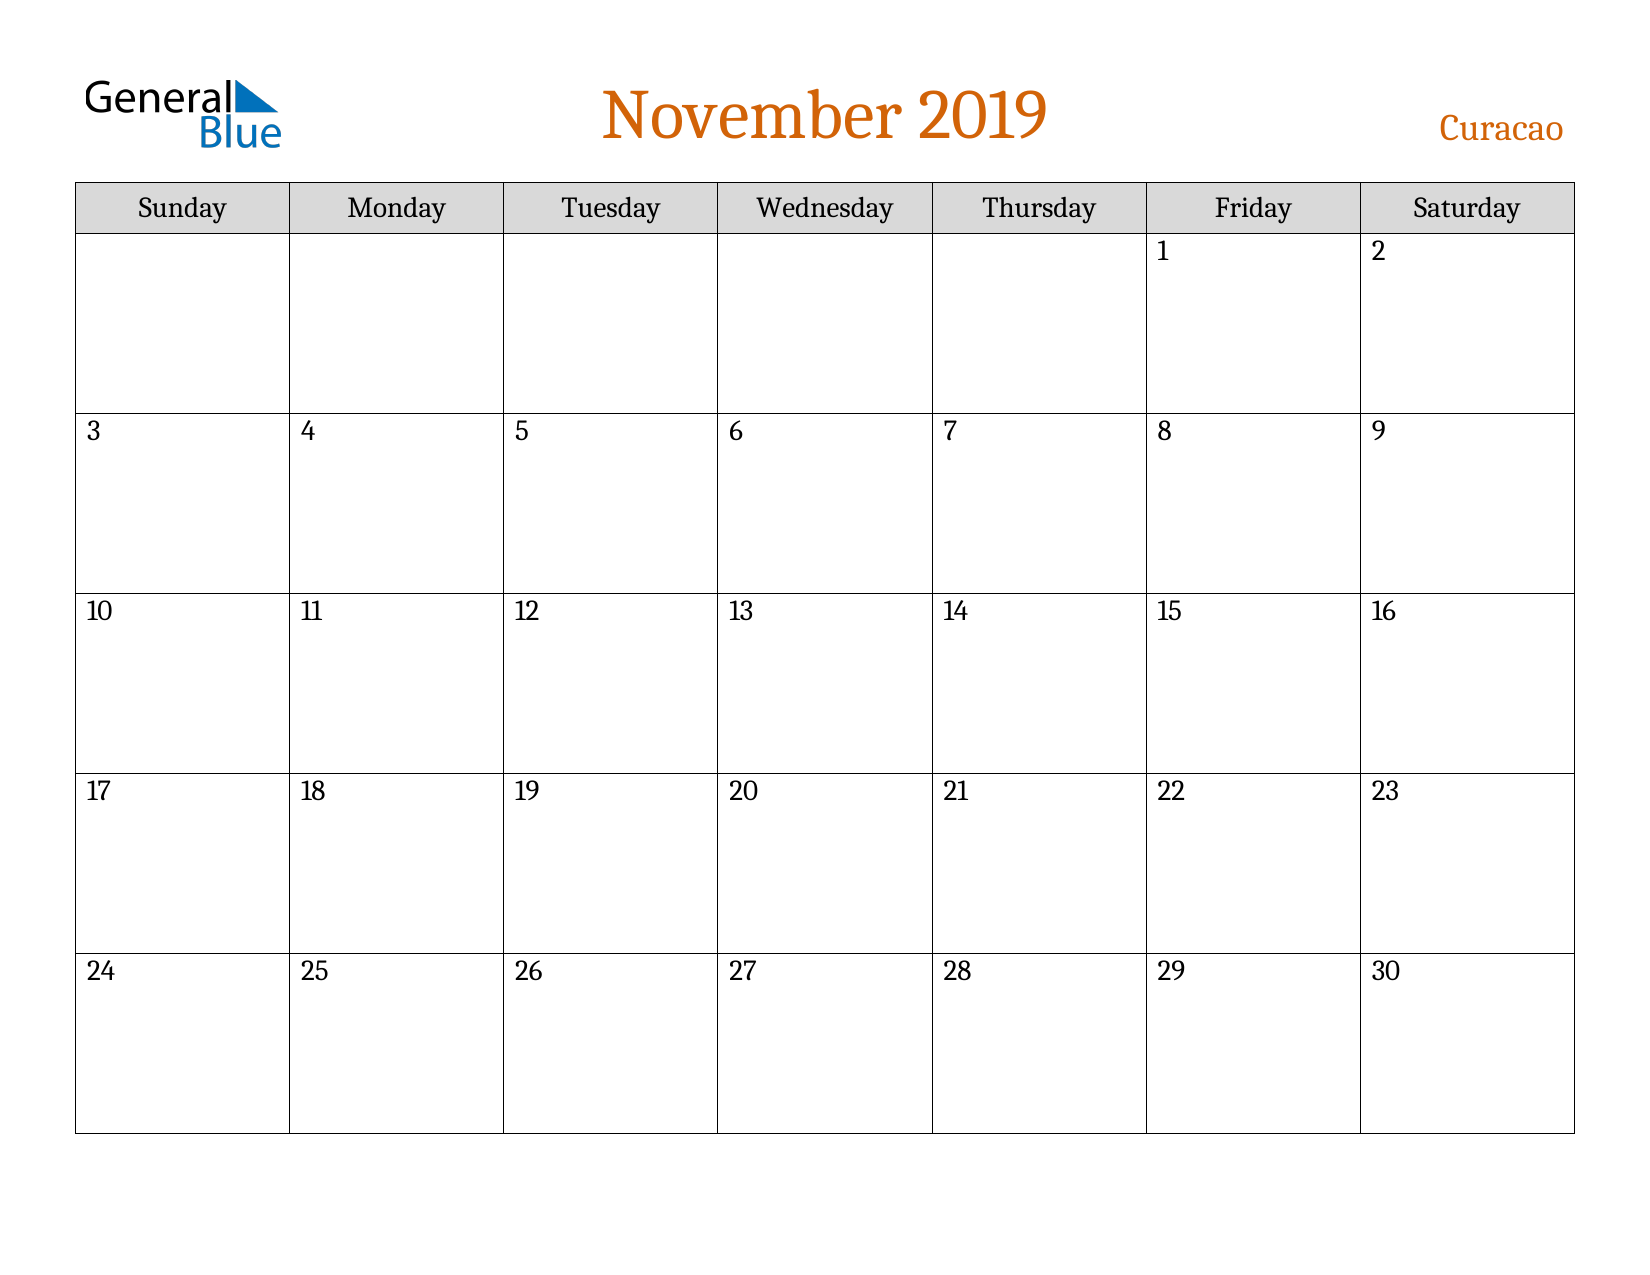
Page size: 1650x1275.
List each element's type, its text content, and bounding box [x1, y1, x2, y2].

table_cell [933, 630, 1146, 773]
table_cell [933, 990, 1146, 1133]
table_cell [933, 234, 1146, 270]
table_cell 24 [76, 954, 289, 990]
table_cell 21 [933, 774, 1146, 810]
table_cell Tuesday [504, 183, 717, 233]
table_cell Thursday [933, 183, 1146, 233]
table_cell [290, 630, 503, 773]
table_cell 4 [290, 414, 503, 450]
table_cell 25 [290, 954, 503, 990]
table_cell [290, 990, 503, 1133]
table_cell [76, 450, 289, 593]
table_cell 3 [76, 414, 289, 450]
table_cell [76, 270, 289, 413]
table_cell [718, 990, 932, 1133]
table_cell [290, 450, 503, 593]
table_cell [76, 990, 289, 1133]
table_cell Saturday [1361, 183, 1574, 233]
table_cell [1147, 630, 1360, 773]
table_cell 10 [76, 594, 289, 630]
table_cell [1147, 990, 1360, 1133]
table_cell 15 [1147, 594, 1360, 630]
table_cell [1361, 990, 1574, 1133]
table_cell [933, 810, 1146, 953]
table_cell [290, 234, 503, 270]
table_cell [1147, 810, 1360, 953]
table_cell [718, 630, 932, 773]
table_cell [933, 270, 1146, 413]
table_cell [76, 630, 289, 773]
table_header [76, 75, 503, 182]
table_cell [1361, 810, 1574, 953]
table_cell [290, 810, 503, 953]
table_cell 7 [933, 414, 1146, 450]
table_cell 11 [290, 594, 503, 630]
table_cell Wednesday [718, 183, 932, 233]
table_cell [76, 234, 289, 270]
table_cell [718, 270, 932, 413]
table_cell 29 [1147, 954, 1360, 990]
table_cell [504, 990, 717, 1133]
table_cell 5 [504, 414, 717, 450]
table_cell 30 [1361, 954, 1574, 990]
table_cell 8 [1147, 414, 1360, 450]
table_cell [504, 234, 717, 270]
table_cell [76, 810, 289, 953]
table_cell Friday [1147, 183, 1360, 233]
table_header November 2019 [504, 75, 1146, 182]
picture [86, 80, 281, 148]
table_cell 20 [718, 774, 932, 810]
table_cell [504, 810, 717, 953]
table_cell [1147, 270, 1360, 413]
table_cell 9 [1361, 414, 1574, 450]
table_cell 1 [1147, 234, 1360, 270]
table_cell 6 [718, 414, 932, 450]
table_cell 16 [1361, 594, 1574, 630]
table_cell [504, 630, 717, 773]
table_cell [504, 270, 717, 413]
table_cell Monday [290, 183, 503, 233]
table_cell 19 [504, 774, 717, 810]
table_cell [718, 234, 932, 270]
table_cell 12 [504, 594, 717, 630]
table_cell [1361, 630, 1574, 773]
table_cell [1147, 450, 1360, 593]
table_cell 22 [1147, 774, 1360, 810]
table_cell 14 [933, 594, 1146, 630]
table_cell 17 [76, 774, 289, 810]
table_cell [504, 450, 717, 593]
table_cell 2 [1361, 234, 1574, 270]
table_cell 18 [290, 774, 503, 810]
table_cell [718, 450, 932, 593]
table_cell 23 [1361, 774, 1574, 810]
table_cell [1361, 450, 1574, 593]
table_cell 26 [504, 954, 717, 990]
table_cell 28 [933, 954, 1146, 990]
table_cell [933, 450, 1146, 593]
table_header Curacao [1146, 75, 1574, 182]
table_cell [290, 270, 503, 413]
table_cell Sunday [76, 183, 289, 233]
table_cell 13 [718, 594, 932, 630]
table_cell 27 [718, 954, 932, 990]
table_cell [718, 810, 932, 953]
table_cell [1361, 270, 1574, 413]
